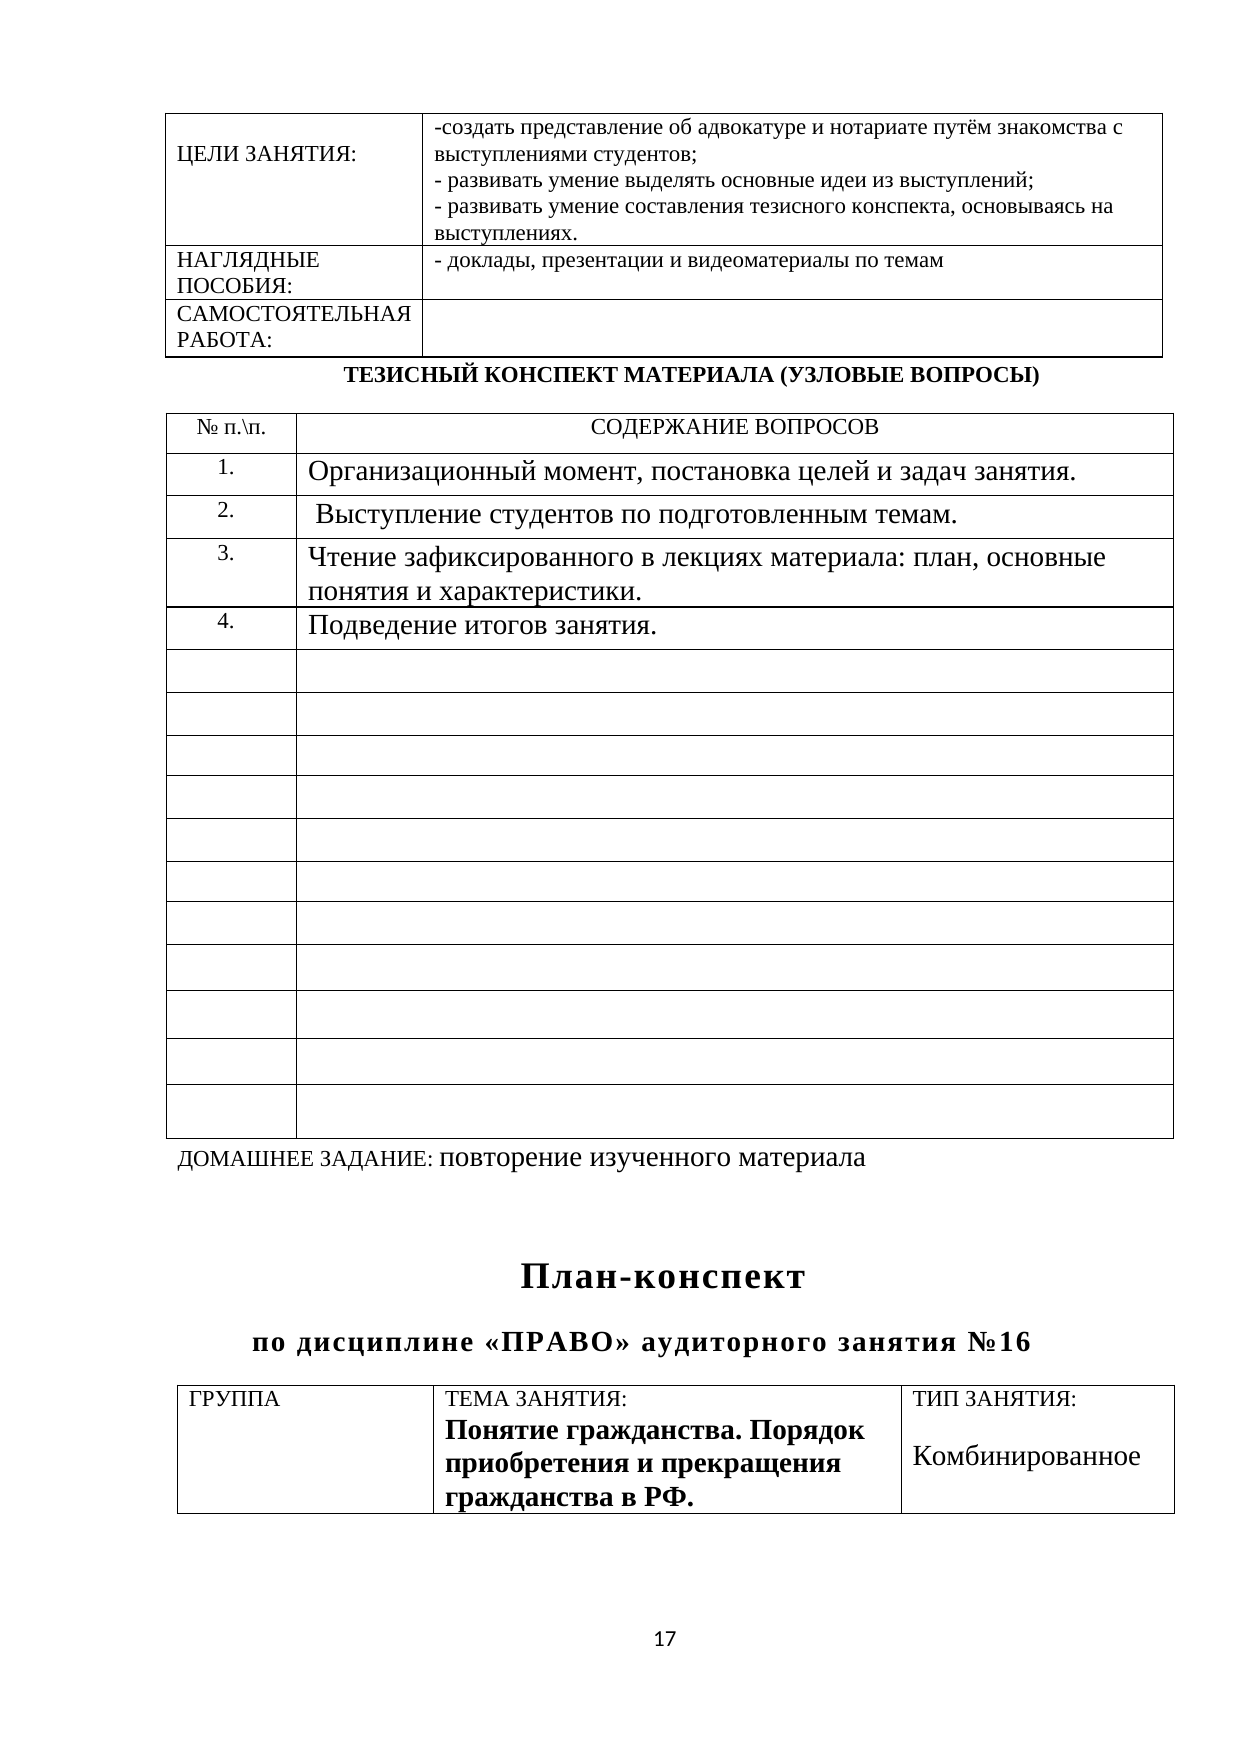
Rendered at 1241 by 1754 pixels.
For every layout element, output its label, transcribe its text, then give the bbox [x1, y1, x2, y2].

table_cell 2. [167, 496, 296, 538]
table_cell 1. [167, 454, 296, 495]
text ТЕЗИСНЫЙ КОНСПЕКТ МАТЕРИАЛА (УЗЛОВЫЕ ВОПРОСЫ) [177, 358, 1152, 388]
table_cell [167, 862, 296, 901]
table_cell [167, 991, 296, 1038]
table_cell [167, 1085, 296, 1138]
table_cell [297, 945, 1173, 989]
table_cell Организационный момент, постановка целей и задач занятия. [297, 454, 1173, 495]
table_cell 3. [167, 539, 296, 606]
table_header ЦЕЛИ ЗАНЯТИЯ: [166, 114, 422, 245]
table_cell [167, 776, 296, 818]
table_cell [297, 862, 1173, 901]
table_cell [297, 650, 1173, 692]
table_cell Чтение зафиксированного в лекциях материала: план, основные понятия и характеристики. [297, 539, 1173, 606]
table_cell [167, 945, 296, 989]
table_cell - доклады, презентации и видеоматериалы по темам [423, 246, 1162, 299]
table_cell Подведение итогов занятия. [297, 608, 1173, 649]
table_cell [297, 736, 1173, 775]
text ДОМАШНЕЕ ЗАДАНИЕ: повторение изученного материала [177, 1139, 1152, 1173]
table_header № п.\п. [167, 414, 296, 452]
table_cell [167, 902, 296, 944]
table_cell [297, 819, 1173, 861]
table_cell [297, 776, 1173, 818]
table_cell [297, 1085, 1173, 1138]
table_cell Выступление студентов по подготовленным темам. [297, 496, 1173, 538]
table_header СОДЕРЖАНИЕ ВОПРОСОВ [297, 414, 1173, 452]
table_header ГРУППА [178, 1386, 433, 1512]
table_cell [297, 1039, 1173, 1084]
table_cell [167, 693, 296, 735]
table_cell [167, 650, 296, 692]
table_header ТИП ЗАНЯТИЯ: Комбинированное [902, 1386, 1174, 1512]
table_cell [423, 300, 1162, 356]
text по дисциплине «ПРАВО» аудиторного занятия №16 [177, 1324, 1152, 1358]
table_cell [167, 736, 296, 775]
table_cell [297, 902, 1173, 944]
table_cell [297, 693, 1173, 735]
table_cell [297, 991, 1173, 1038]
table_cell [167, 819, 296, 861]
table_cell НАГЛЯДНЫЕ ПОСОБИЯ: [166, 246, 422, 299]
table_cell 4. [167, 608, 296, 649]
table_cell САМОСТОЯТЕЛЬНАЯ РАБОТА: [166, 300, 422, 356]
table_header ТЕМА ЗАНЯТИЯ: Понятие гражданства. Порядок приобретения и прекращения гражданства в РФ. [434, 1386, 901, 1512]
table_cell [167, 1039, 296, 1084]
table_header -создать представление об адвокатуре и нотариате путём знакомства с выступлениями студентов; - развивать умение выделять основные идеи из выступлений; - развивать умение составления тезисного конспекта, основываясь на выступлениях. [423, 114, 1162, 245]
text План-конспект [177, 1254, 1152, 1297]
